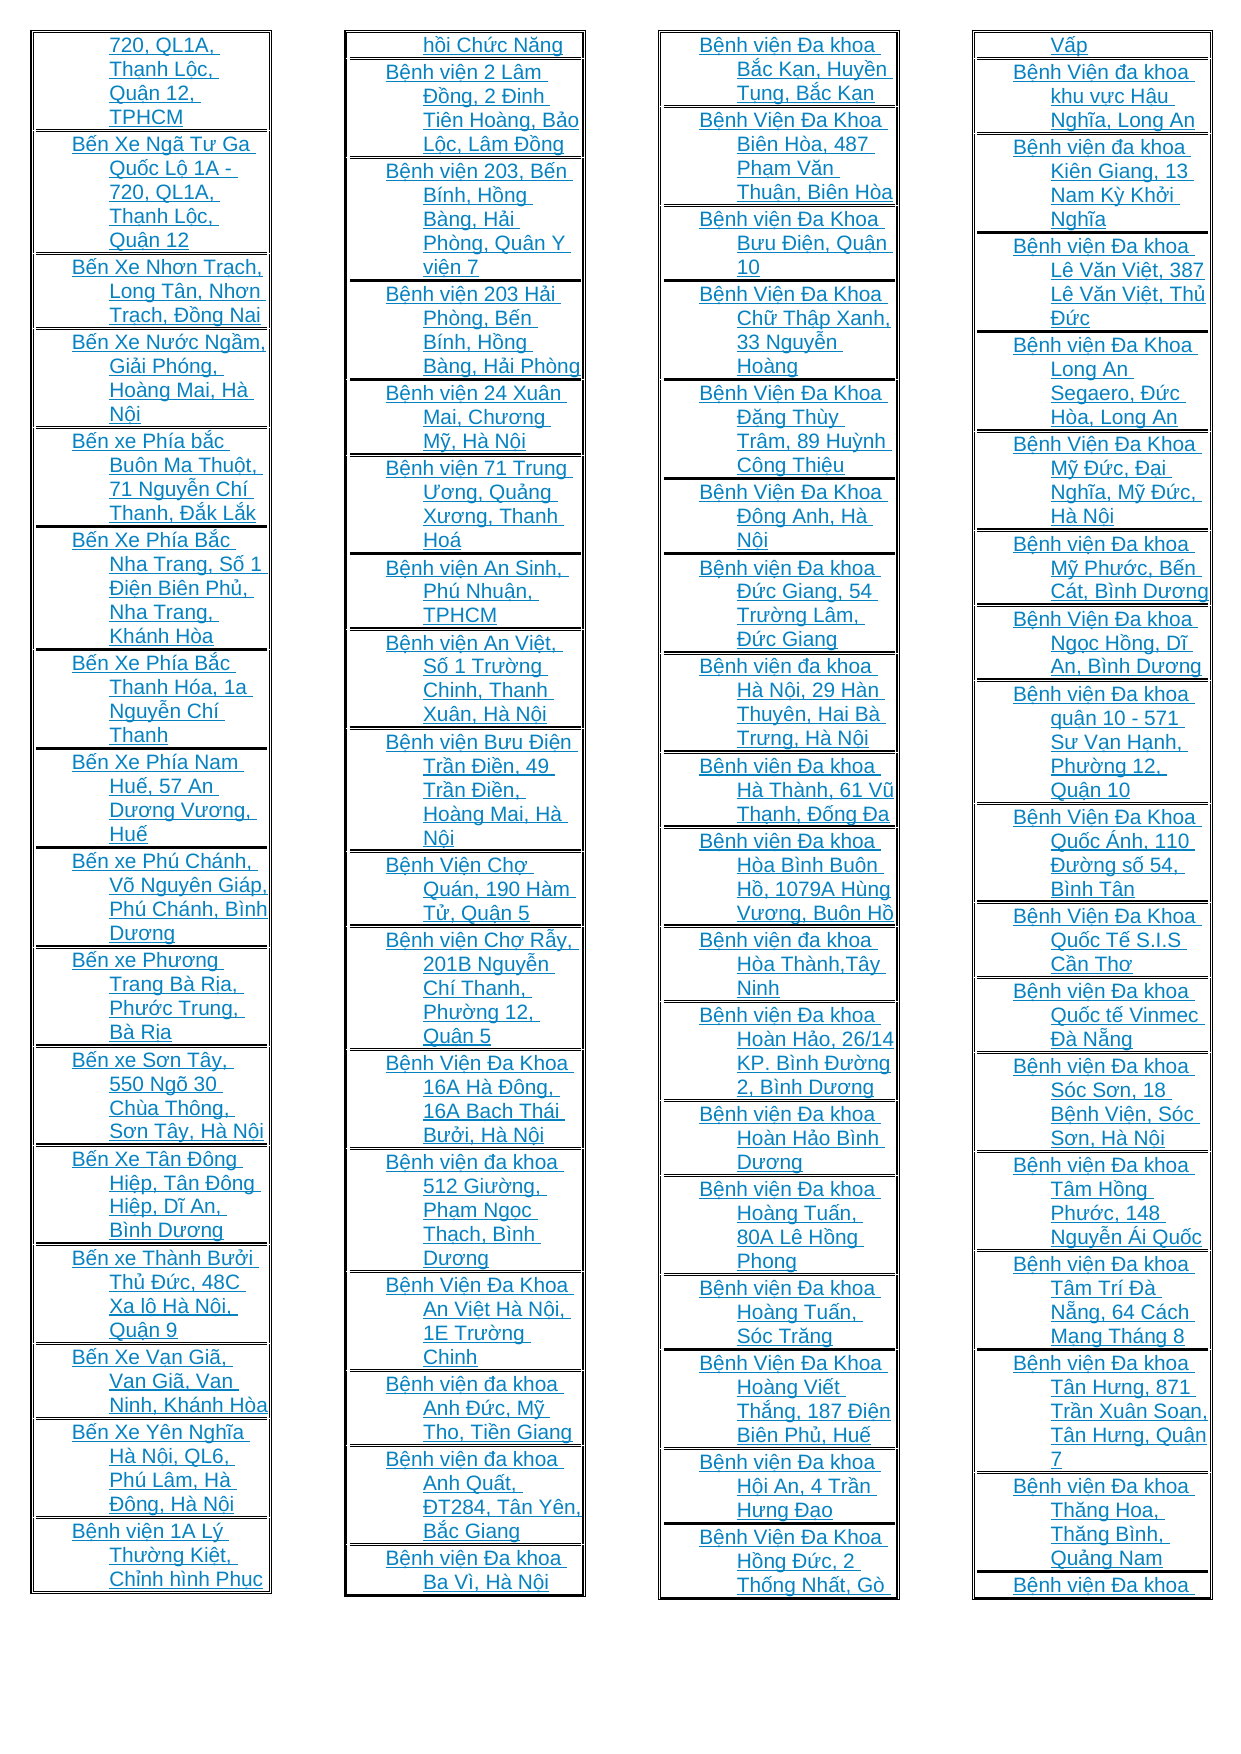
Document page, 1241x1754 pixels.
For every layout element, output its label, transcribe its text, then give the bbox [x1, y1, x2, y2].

table_cell Bệnh viện Đa khoa Tâm Trí Đà Nẵng, 64 Cách Mạng Tháng 8 [973, 1249, 1211, 1348]
table_cell Bệnh viện Bưu Điện Trần Điền, 49 Trần Điền, Hoàng Mai, Hà Nội [347, 726, 583, 849]
table_cell Bệnh viện đa khoa Kiên Giang, 13 Nam Kỳ Khởi Nghĩa [973, 132, 1211, 231]
table_cell Bệnh viện An Việt, Số 1 Trường Chinh, Thanh Xuân, Hà Nội [347, 627, 583, 726]
table_cell Bến Xe Nhơn Trạch, Long Tân, Nhơn Trạch, Đồng Nai [32, 252, 270, 327]
table_cell Bệnh viện Đa khoa Hội An, 4 Trần Hưng Đạo [659, 1447, 898, 1522]
table_cell Bệnh Viện Đa khoa Ngọc Hồng, Dĩ An, Bình Dương [975, 603, 1210, 678]
table_cell Bệnh viện Đa khoa Hoàng Tuấn, Sóc Trăng [659, 1273, 898, 1348]
table_cell Bệnh Viện Đa Khoa Chữ Thập Xanh, 33 Nguyễn Hoàng [661, 279, 896, 378]
table_cell Bệnh viện đa khoa Hà Nội, 29 Hàn Thuyên, Hai Bà Trưng, Hà Nội [661, 651, 897, 750]
table_cell Bệnh viện Đa khoa Hòa Bình Buôn Hồ, 1079A Hùng Vương, Buôn Hồ [661, 825, 897, 924]
table_cell Bệnh viện Đa khoa Thành phố Thái Bình, Trần Thánh Tông, Thái Bình [975, 1570, 1210, 1597]
table_cell Bệnh viện đa khoa Anh Quất, ĐT284, Tân Yên, Bắc Giang [346, 1444, 584, 1543]
table_cell Bệnh Viện Đa Khoa Quốc Tế S.I.S Cần Thơ [975, 900, 1210, 976]
table_cell Bệnh viện Đa khoa Lê Văn Việt, 387 Lê Văn Việt, Thủ Đức [975, 231, 1210, 330]
table_cell Bệnh viện 203, Bến Bính, Hồng Bàng, Hải Phòng, Quân Y viện 7 [346, 156, 584, 279]
table_cell Bệnh viện Đa khoa Hoàng Tuấn, 80A Lê Hồng Phong [659, 1174, 898, 1273]
table_cell Bệnh Viện Đa Khoa An Việt Hà Nội, 1E Trường Chinh [347, 1270, 583, 1368]
table_cell Bệnh viện Đa khoa Sóc Sơn, 18 Bệnh Viện, Sóc Sơn, Hà Nội [973, 1051, 1211, 1150]
table_cell Bệnh viện Đa khoa quận 10 - 571 Sư Vạn Hạnh, Phường 12, Quận 10 [975, 678, 1210, 801]
table_cell Bệnh viện 203 Hải Phòng, Bến Bính, Hồng Bàng, Hải Phòng [347, 279, 582, 378]
table_cell Bệnh viện Đa khoa Thăng Hoa, Thăng Bình, Quảng Nam [973, 1471, 1211, 1570]
table_cell Bệnh viện Đa Khoa Bưu Điện, Quận 10 [659, 204, 898, 279]
table_cell Bến Xe Yên Nghĩa Hà Nội, QL6, Phú Lâm, Hà Đông, Hà Nội [34, 1416, 269, 1516]
table_cell Bến Xe Ngã Tư Ga, 720, QL1A, Thạnh Lộc, Quận 12, TPHCM [34, 33, 269, 129]
table_cell Bệnh Viện Đa Khoa Biên Hòa, 487 Phạm Văn Thuận, Biên Hòa [659, 105, 898, 204]
table_cell Bến xe Sơn Tây, 550 Ngõ 30 Chùa Thông, Sơn Tây, Hà Nội [34, 1044, 269, 1143]
table_cell Bệnh viện Đa khoa Mỹ Phước, Bến Cát, Bình Dương [975, 528, 1210, 603]
table_cell Bệnh viện 1A Lý Thường Kiệt, Chỉnh hình Phục hồi Chức Năng [32, 1516, 270, 1591]
table_cell Bệnh Viện Đa Khoa Quốc Ánh, 110 Đường số 54, Bình Tân [975, 801, 1210, 900]
table_cell Bệnh Viện Đa Khoa 16A Hà Đông, 16A Bạch Thái Bưởi, Hà Nội [347, 1048, 583, 1146]
table_cell Bệnh viện 24 Xuân Mai, Chương Mỹ, Hà Nội [346, 378, 584, 453]
table_cell Bến Xe Phía Nam Huế, 57 An Dương Vương, Huế [34, 747, 269, 846]
table_cell Bến Xe Phía Bắc Nha Trang, Số 1 Điện Biên Phủ, Nha Trang, Khánh Hòa [34, 525, 269, 648]
table_cell Bệnh viện 1A Lý Thường Kiệt, Chỉnh hình Phục hồi Chức Năng [347, 33, 582, 57]
table_cell Bến xe Phía bắc Buôn Ma Thuột, 71 Nguyễn Chí Thanh, Đắk Lắk [32, 426, 270, 525]
table_cell Bệnh Viện Đa Khoa Đông Anh, Hà Nội [661, 477, 896, 552]
table_cell Bến Xe Tân Đông Hiệp, Tân Đông Hiệp, Dĩ An, Bình Dương [34, 1143, 269, 1242]
table_cell Bệnh viện 71 Trung Ương, Quảng Xương, Thanh Hoá [347, 453, 583, 552]
table_cell Bệnh viện Đa khoa Hoàn Hảo, 26/14 KP. Bình Đường 2, Bình Dương [661, 1000, 897, 1098]
table_cell Bệnh viện đa khoa Anh Đức, Mỹ Tho, Tiền Giang [347, 1369, 583, 1444]
table_cell Bệnh Viện Chợ Quán, 190 Hàm Tử, Quận 5 [347, 849, 583, 924]
table_cell Bến xe Phú Chánh, Võ Nguyên Giáp, Phú Chánh, Bình Dương [34, 846, 269, 945]
table_cell Bệnh viện Chợ Rẫy, 201B Nguyễn Chí Thanh, Phường 12, Quận 5 [347, 924, 583, 1047]
table_cell Bến xe Phương Trang Bà Rịa, Phước Trung, Bà Rịa [34, 945, 269, 1044]
table_cell Bệnh viện 2 Lâm Đồng, 2 Đinh Tiên Hoàng, Bảo Lộc, Lâm Đồng [346, 57, 584, 156]
table_cell Bệnh viện Đa khoa Tâm Hồng Phước, 148 Nguyễn Ái Quốc [973, 1150, 1211, 1249]
table_cell Bệnh Viện Đa Khoa Đặng Thùy Trâm, 89 Huỳnh Công Thiệu [659, 378, 898, 477]
table_cell Bệnh Viện Đa Khoa Hoàng Viết Thắng, 187 Điện Biên Phủ, Huế [659, 1348, 898, 1447]
table_cell Bệnh viện Đa khoa Hà Thành, 61 Vũ Thạnh, Đống Đa [661, 750, 897, 825]
table_cell Bệnh viện Đa khoa Bắc Kạn, Huyền Tụng, Bắc Kạn [661, 33, 896, 105]
table_cell Bệnh viện đa khoa 512 Giường, Phạm Ngọc Thạch, Bình Dương [347, 1146, 583, 1269]
table_cell Bệnh viện Đa khoa Ba Vì, Hà Nội [346, 1543, 584, 1594]
table_cell Bệnh viện Đa Khoa Long An Segaero, Đức Hòa, Long An [975, 330, 1210, 429]
table_cell Bệnh Viện đa khoa khu vực Hậu Nghĩa, Long An [973, 57, 1211, 132]
table_cell Bến xe Thành Bưởi Thủ Đức, 48C Xa lộ Hà Nội, Quận 9 [34, 1242, 269, 1341]
table_cell Bến Xe Ngã Tư Ga Quốc Lộ 1A - 720, QL1A, Thạnh Lộc, Quận 12 [32, 129, 270, 252]
table_cell Bệnh viện Đa khoa Hoàn Hảo Bình Dương [661, 1099, 897, 1174]
table_cell Bệnh viện Đa khoa Quốc tế Vinmec Đà Nẵng [973, 976, 1211, 1051]
table_cell Bệnh Viện Đa Khoa Mỹ Đức, Đại Nghĩa, Mỹ Đức, Hà Nội [975, 429, 1210, 528]
table_cell Bệnh viện Đa khoa Đức Giang, 54 Trường Lâm, Đức Giang [661, 552, 896, 651]
table_cell Bệnh viện đa khoa Hòa Thành,Tây Ninh [661, 924, 897, 999]
table_cell Bến Xe Phía Bắc Thanh Hóa, 1a Nguyễn Chí Thanh [32, 648, 270, 747]
table_cell Bệnh viện An Sinh, Phú Nhuận, TPHCM [347, 552, 582, 627]
table_cell Bến Xe Vạn Giã, Vạn Giã, Vạn Ninh, Khánh Hòa [34, 1341, 269, 1416]
table_cell Bệnh viện Đa khoa Tân Hưng, 871 Trần Xuân Soạn, Tân Hưng, Quận 7 [973, 1348, 1211, 1471]
table_cell Bệnh Viện Đa Khoa Hồng Đức, 2 Thống Nhất, Gò Vấp [975, 33, 1210, 57]
table_cell Bến Xe Nước Ngầm, Giải Phóng, Hoàng Mai, Hà Nội [32, 327, 270, 426]
table_cell Bệnh Viện Đa Khoa Hồng Đức, 2 Thống Nhất, Gò Vấp [661, 1522, 896, 1597]
